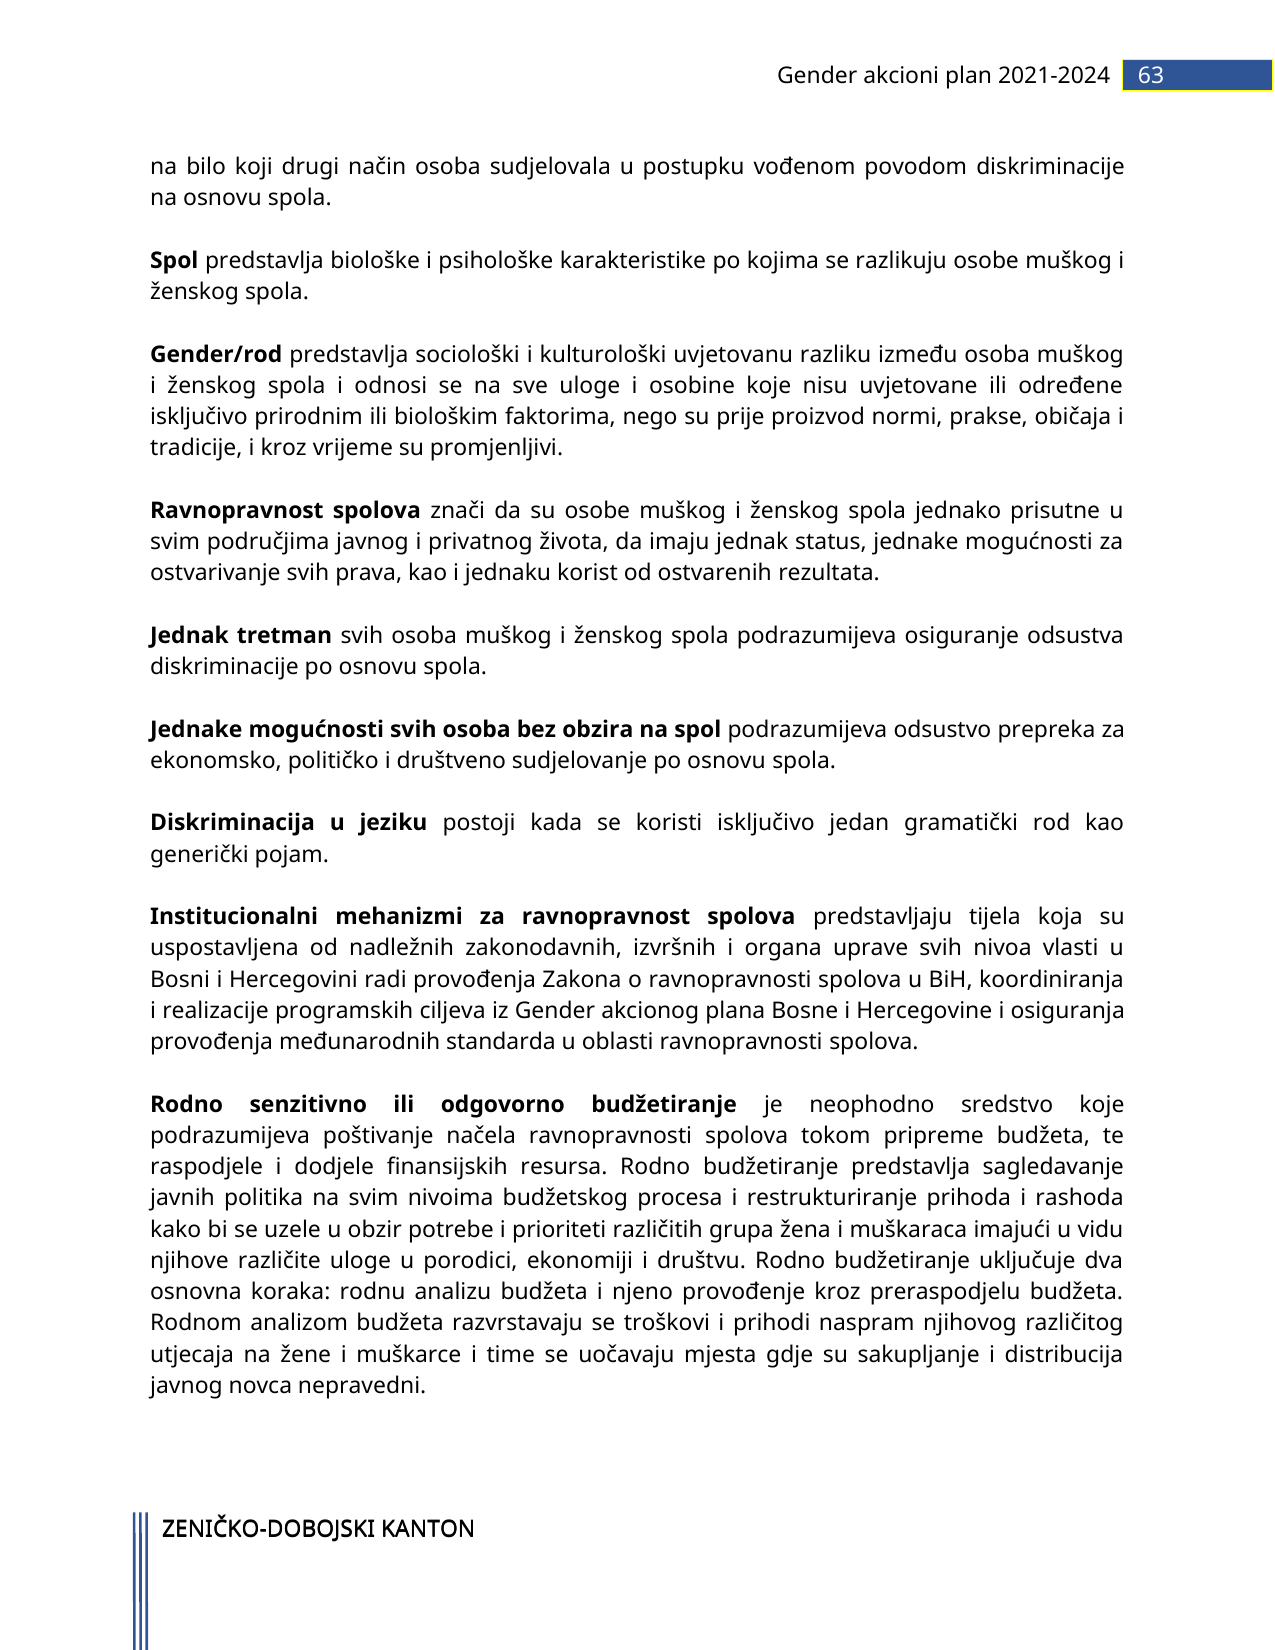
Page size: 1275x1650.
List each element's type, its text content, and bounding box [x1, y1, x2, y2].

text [150, 150, 1125, 212]
text Spol predstavlja biološke i psihološke karakteristike po kojima se razlikuju osobe muškog i ženskog spola. [150, 244, 1125, 306]
text Jednake mogućnosti svih osoba bez obzira na spol podrazumijeva odsustvo prepreka za ekonomsko, političko i društveno sudjelovanje po osnovu spola. [150, 712, 1125, 775]
text Rodno senzitivno ili odgovorno budžetiranje je neophodno sredstvo koje podrazumijeva poštivanje načela ravnopravnosti spolova tokom pripreme budžeta, te raspodjele i dodjele finansijskih resursa. Rodno budžetiranje predstavlja sagledavanje javnih politika na svim nivoima budžetskog procesa i restrukturiranje prihoda i rashoda kako bi se uzele u obzir potrebe i prioriteti različitih grupa žena i muškaraca imajući u vidu njihove različite uloge u porodici, ekonomiji i društvu. Rodno budžetiranje uključuje dva osnovna koraka: rodnu analizu budžeta i njeno provođenje kroz preraspodjelu budžeta. Rodnom analizom budžeta razvrstavaju se troškovi i prihodi naspram njihovog različitog utjecaja na žene i muškarce i time se uočavaju mjesta gdje su sakupljanje i distribucija javnog novca nepravedni. [150, 1087, 1125, 1400]
text Institucionalni mehanizmi za ravnopravnost spolova predstavljaju tijela koja su uspostavljena od nadležnih zakonodavnih, izvršnih i organa uprave svih nivoa vlasti u Bosni i Hercegovini radi provođenja Zakona o ravnopravnosti spolova u BiH, koordiniranja i realizacije programskih ciljeva iz Gender akcionog plana Bosne i Hercegovine i osiguranja provođenja međunarodnih standarda u oblasti ravnopravnosti spolova. [150, 900, 1125, 1056]
text Diskriminacija u jeziku postoji kada se koristi isključivo jedan gramatički rod kao generički pojam. [150, 806, 1125, 869]
text Gender/rod predstavlja sociološki i kulturološki uvjetovanu razliku između osoba muškog i ženskog spola i odnosi se na sve uloge i osobine koje nisu uvjetovane ili određene isključivo prirodnim ili biološkim faktorima, nego su prije proizvod normi, prakse, običaja i tradicije, i kroz vrijeme su promjenljivi. [150, 337, 1125, 462]
text Ravnopravnost spolova znači da su osobe muškog i ženskog spola jednako prisutne u svim područjima javnog i privatnog života, da imaju jednak status, jednake mogućnosti za ostvarivanje svih prava, kao i jednaku korist od ostvarenih rezultata. [150, 494, 1125, 587]
text Jednak tretman svih osoba muškog i ženskog spola podrazumijeva osiguranje odsustva diskriminacije po osnovu spola. [150, 619, 1125, 681]
